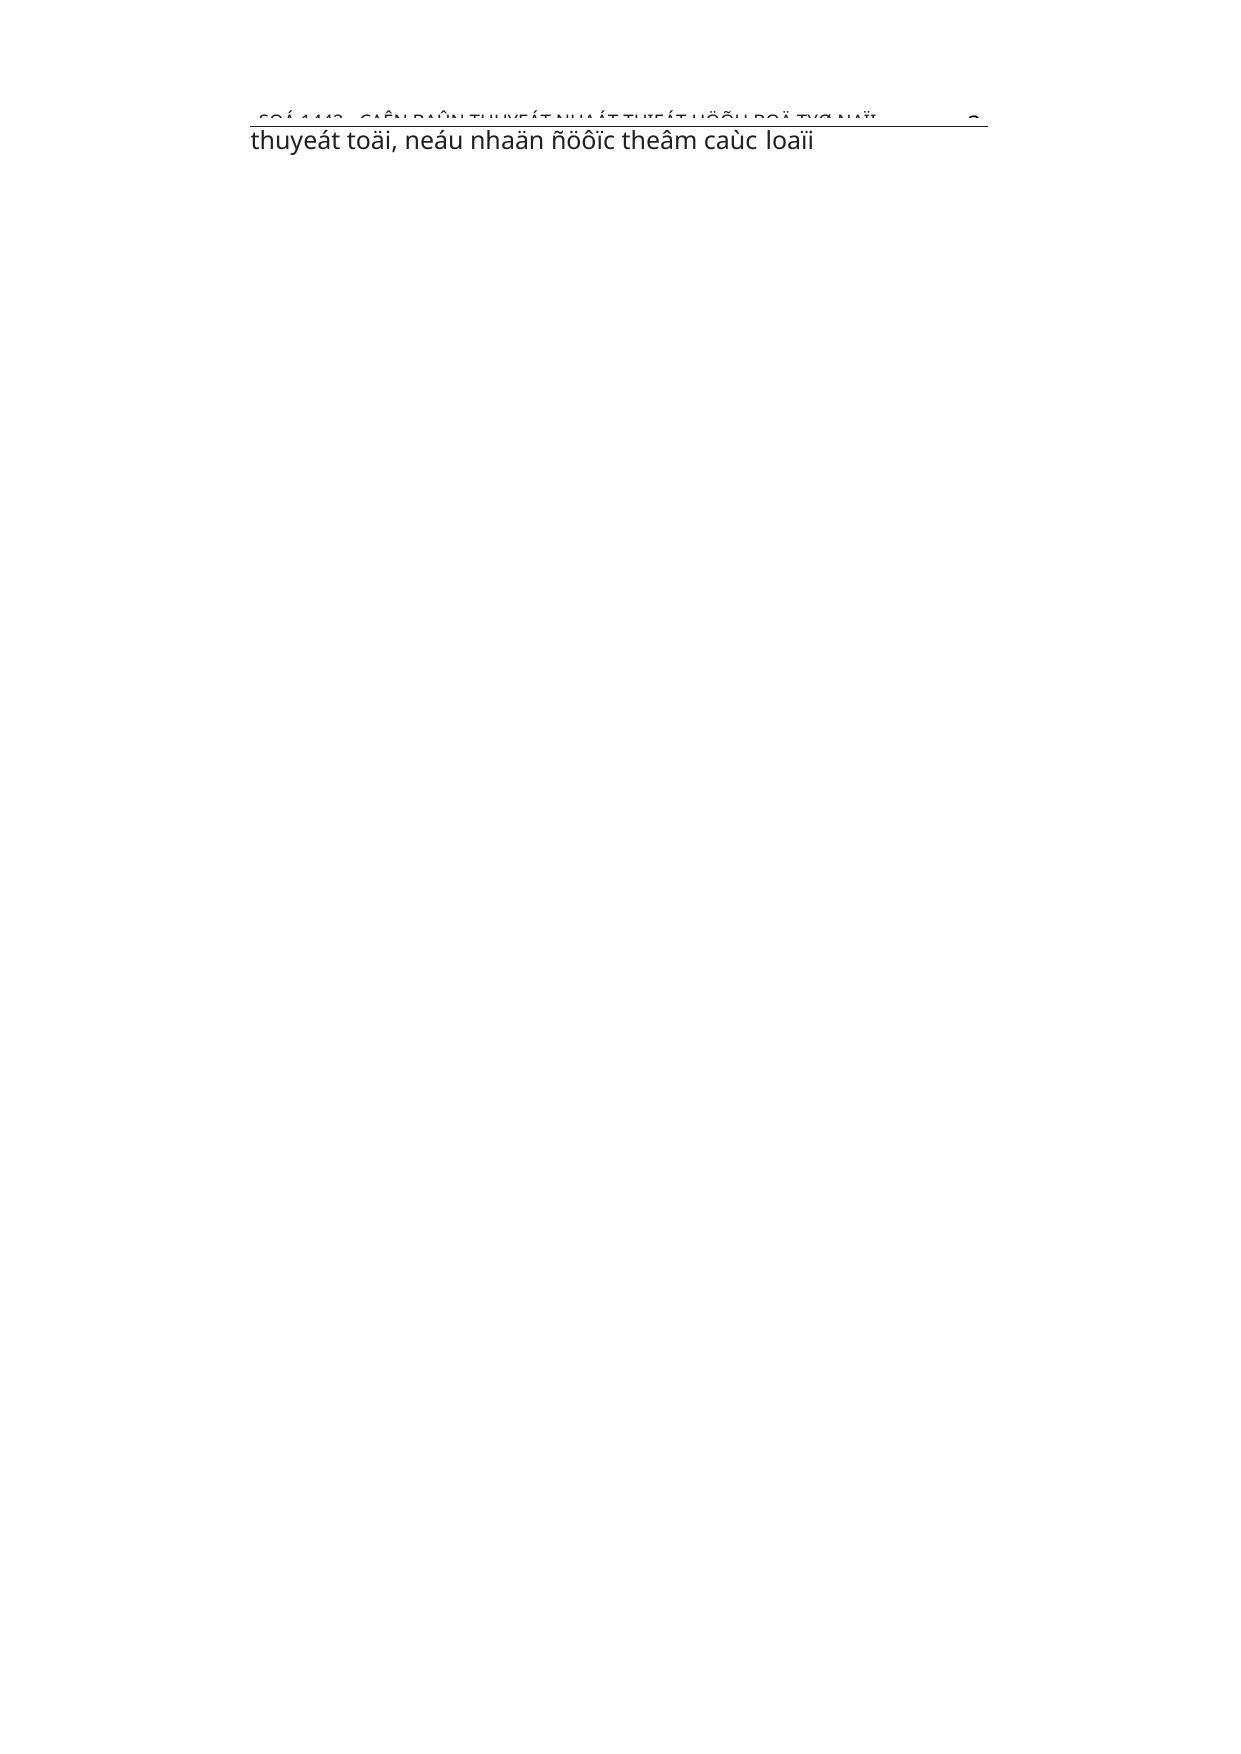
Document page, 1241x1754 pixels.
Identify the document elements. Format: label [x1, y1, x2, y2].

text [250, 125, 990, 156]
